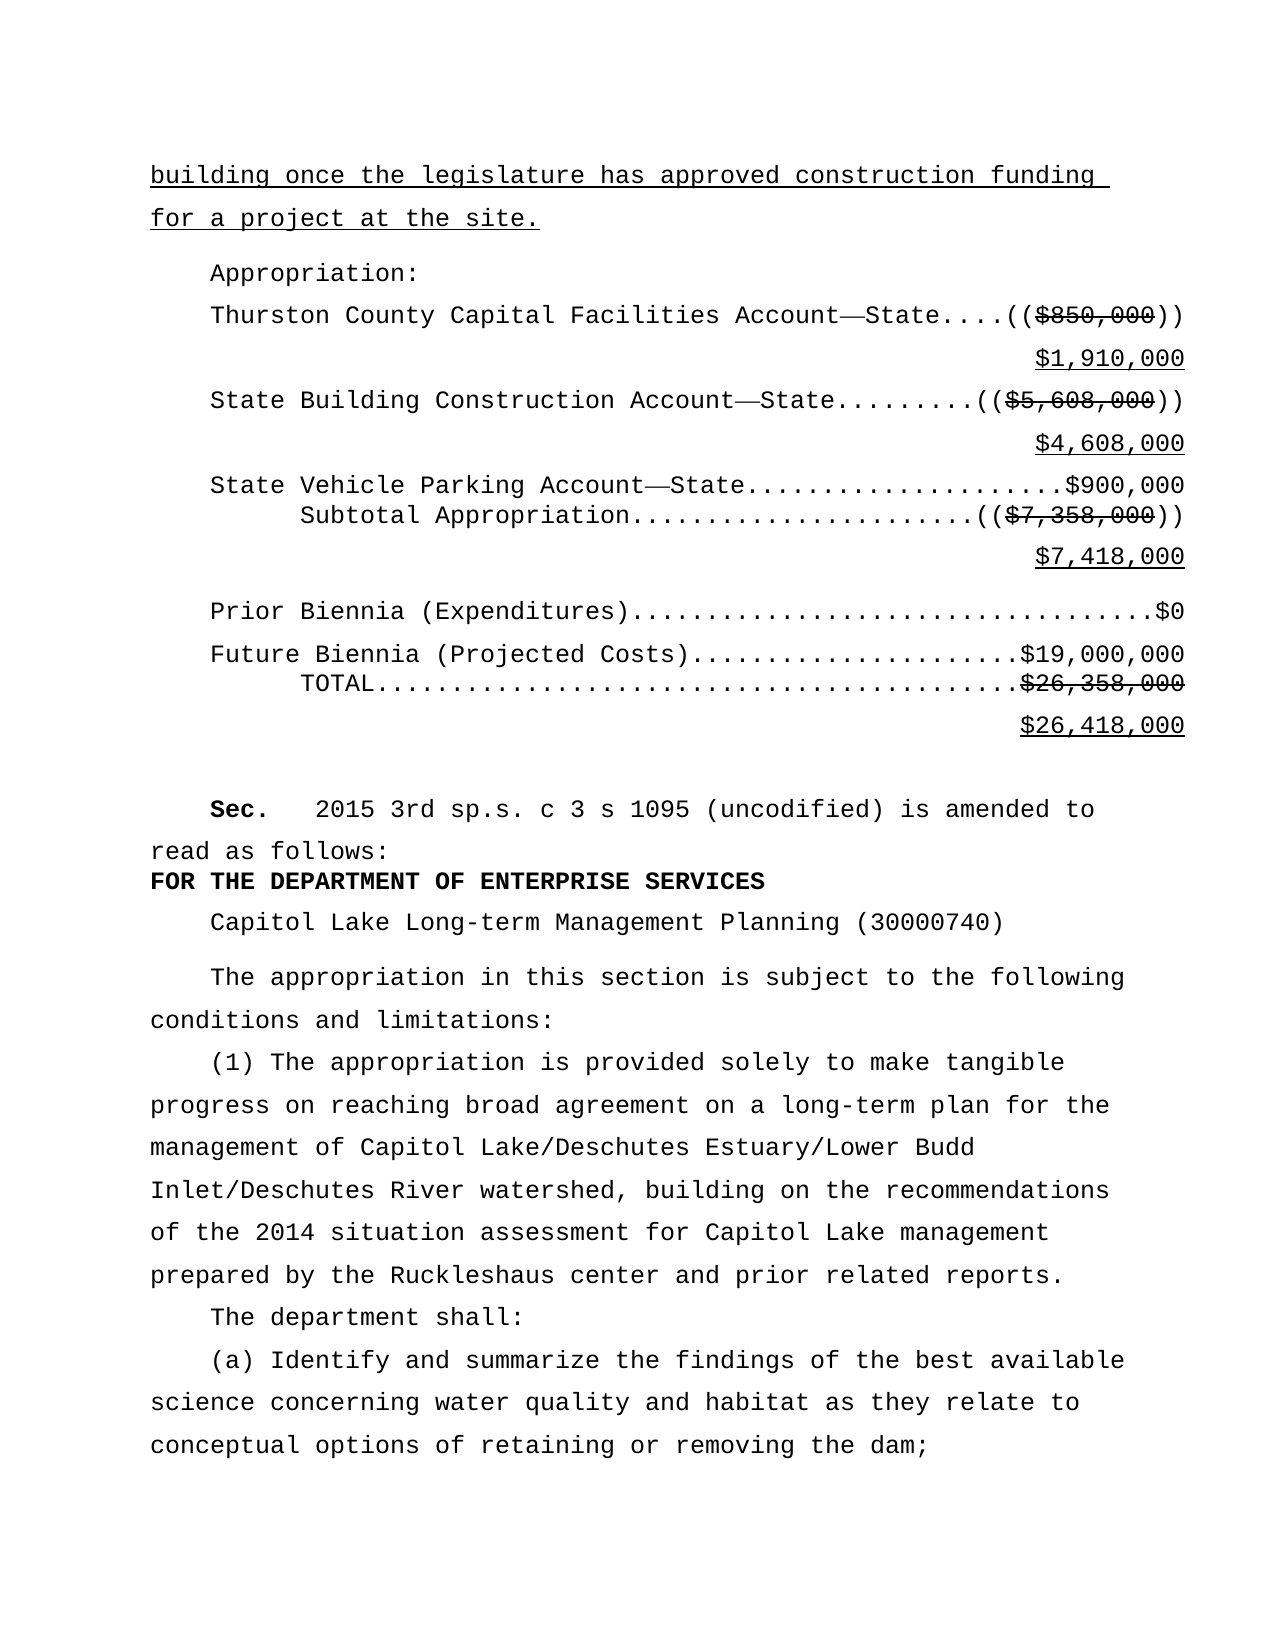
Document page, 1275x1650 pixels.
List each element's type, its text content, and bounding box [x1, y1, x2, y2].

text Capitol Lake Long-term Management Planning (30000740) [150, 897, 1125, 939]
text State Building Construction Account—State (($5,608,000)) [150, 375, 1125, 417]
text Future Biennia (Projected Costs) $19,000,000 [150, 628, 1125, 671]
text TOTAL $26,358,000 [150, 671, 1125, 699]
text Subtotal Appropriation (($7,358,000)) [150, 502, 1125, 531]
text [150, 150, 1125, 235]
text (1) The appropriation is provided solely to make tangible progress on reaching broad agreement on a long-term plan for the management of Capitol Lake/Deschutes Estuary/Lower Budd Inlet/Deschutes River watershed, building on the recommendations of the 2014 situation assessment for Capitol Lake management prepared by the Ruckleshaus center and prior related reports. [150, 1037, 1125, 1292]
text Thurston County Capital Facilities Account—State (($850,000)) [150, 290, 1125, 332]
text Prior Biennia (Expenditures) $0 [150, 586, 1125, 628]
text FOR THE DEPARTMENT OF ENTERPRISE SERVICES [150, 868, 1125, 897]
text $26,418,000 [150, 699, 1125, 742]
text The appropriation in this section is subject to the following conditions and limitations: [150, 952, 1125, 1037]
text Sec. 2015 3rd sp.s. c 3 s 1095 (uncodified) is amended to read as follows: [150, 783, 1125, 868]
text $1,910,000 [150, 332, 1125, 375]
text State Vehicle Parking Account—State $900,000 [150, 460, 1125, 502]
text $7,418,000 [150, 531, 1125, 573]
text Appropriation: [150, 247, 1125, 290]
text $4,608,000 [150, 417, 1125, 460]
text (a) Identify and summarize the findings of the best available science concerning water quality and habitat as they relate to conceptual options of retaining or removing the dam; [150, 1334, 1125, 1462]
text The department shall: [150, 1292, 1125, 1334]
